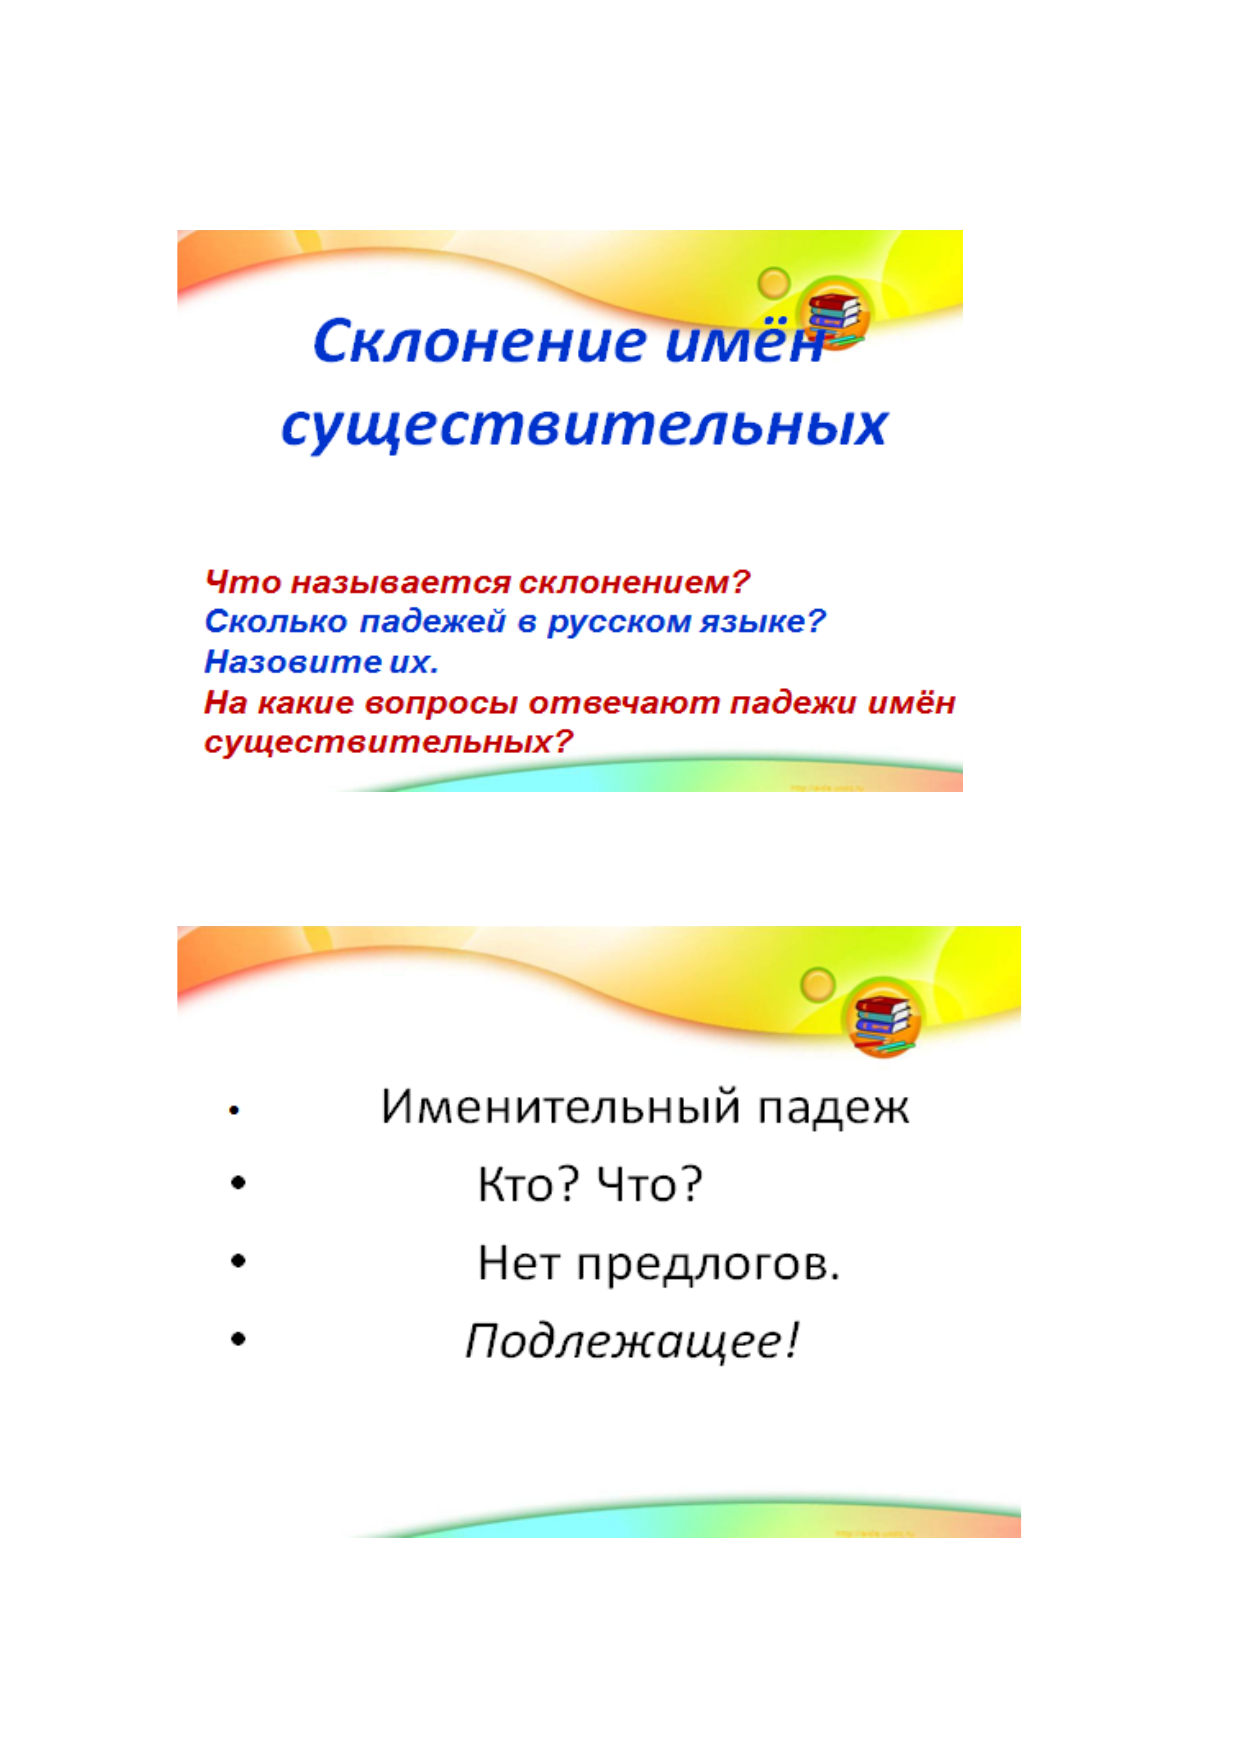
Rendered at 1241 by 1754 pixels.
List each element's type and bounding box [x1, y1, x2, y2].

picture [177, 926, 1022, 1538]
picture [177, 230, 963, 792]
